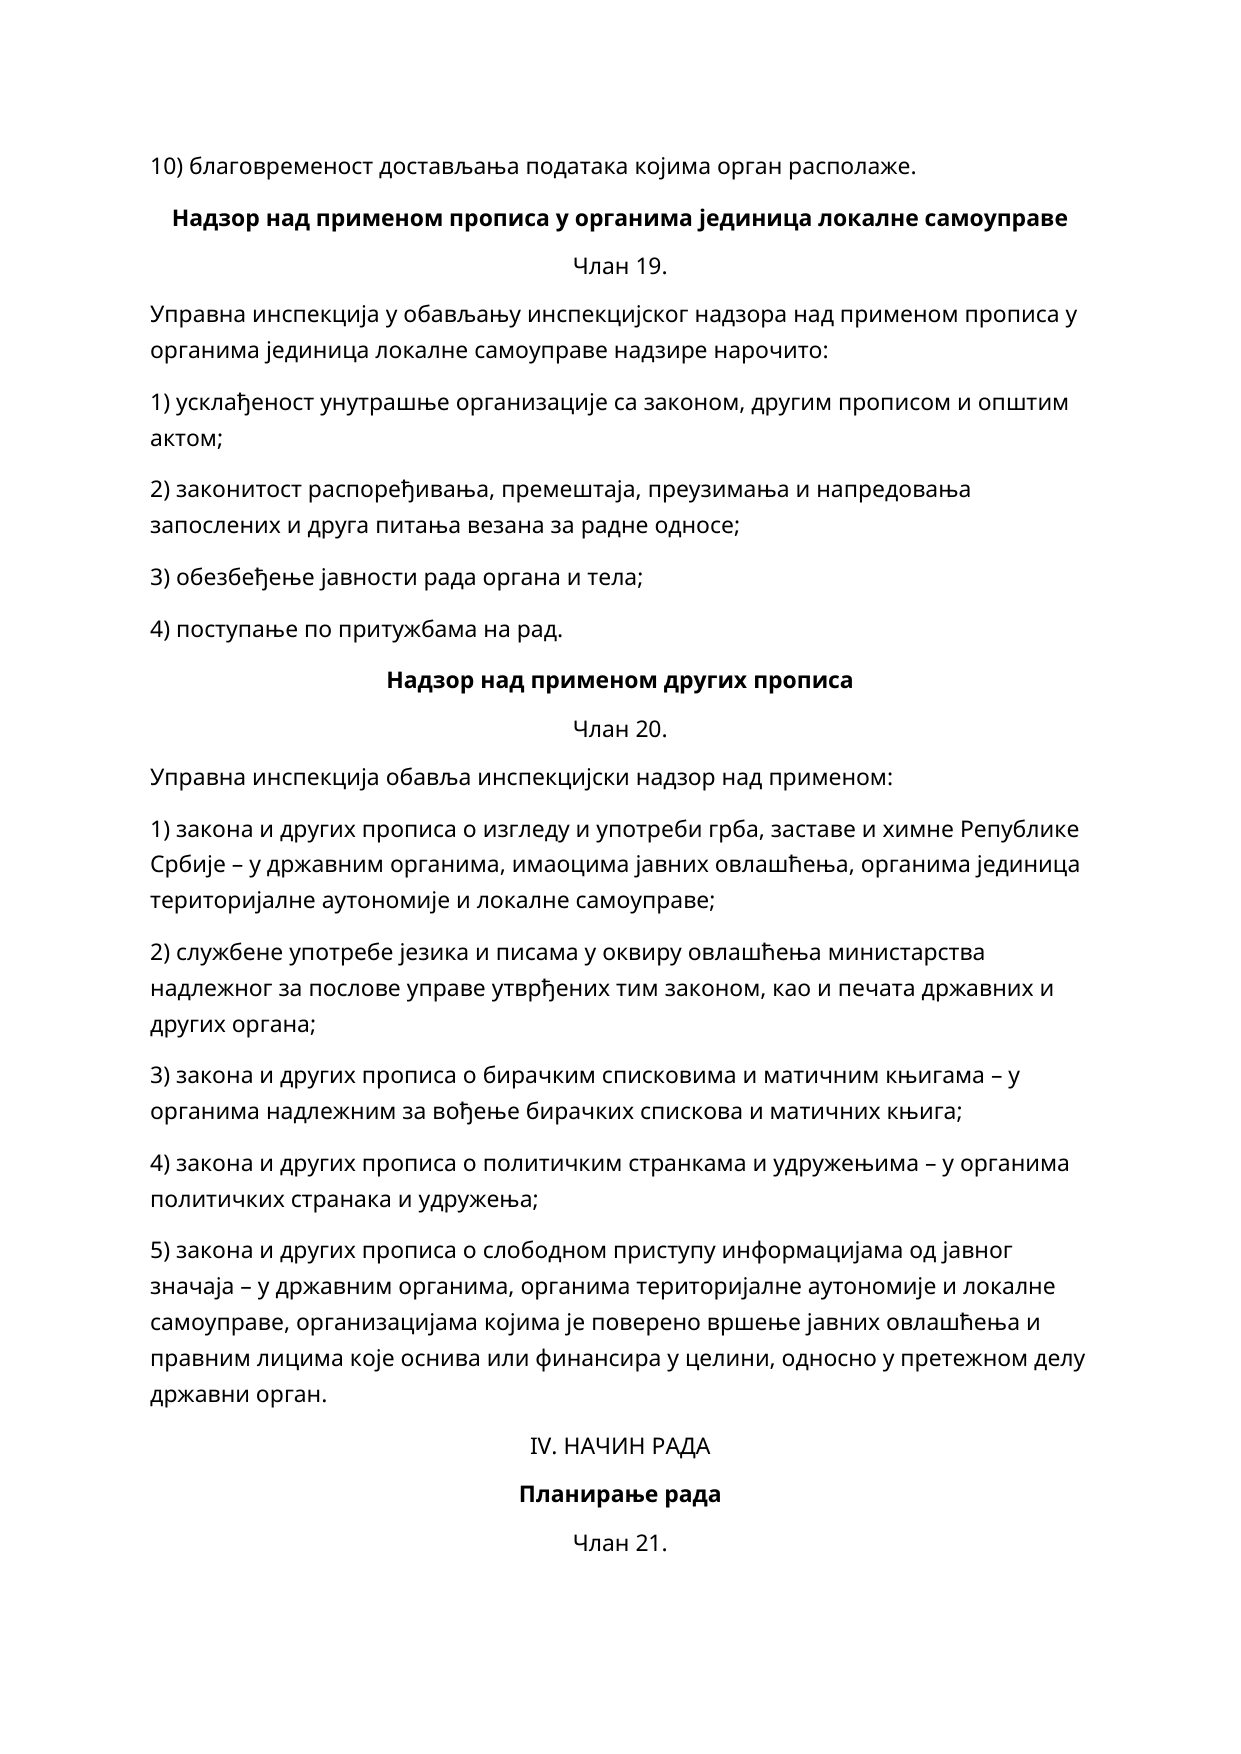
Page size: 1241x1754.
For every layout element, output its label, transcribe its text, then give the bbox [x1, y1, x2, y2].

text Управна инспекција обавља инспекцијски надзор над применом: [150, 761, 1090, 792]
text 2) законитост распоређивања, премештаја, преузимања и напредовања запослених и друга питања везана за радне односе; [150, 473, 1090, 541]
text Надзор над применом прописа у органима јединица локалне самоуправе [150, 202, 1090, 233]
text Планирање рада [150, 1478, 1090, 1509]
text 3) закона и других прописа о бирачким списковима и матичним књигама – у органима надлежним за вођење бирачких спискова и матичних књига; [150, 1059, 1090, 1127]
text 4) поступање по притужбама на рад. [150, 612, 1090, 644]
text 1) усклађеност унутрашње организације са законом, другим прописом и општим актом; [150, 386, 1090, 453]
text Члан 21. [150, 1527, 1090, 1558]
text Члан 19. [150, 250, 1090, 281]
text 3) обезбеђење јавности рада органа и тела; [150, 561, 1090, 592]
text 10) благовременост достављања података којима орган располаже. [150, 150, 1090, 181]
text 1) закона и других прописа о изгледу и употреби грба, заставе и химне Републике Србије – у државним органима, имаоцима јавних овлашћења, органима јединица територијалне аутономије и локалне самоуправе; [150, 812, 1090, 916]
text 5) закона и других прописа о слободном приступу информацијама од јавног значаја – у државним органима, органима територијалне аутономије и локалне самоуправе, организацијама којима је поверено вршење јавних овлашћења и правним лицима које оснива или финансира у целини, односно у претежном делу државни орган. [150, 1234, 1090, 1409]
text Надзор над применом других прописа [150, 664, 1090, 695]
text Управна инспекција у обављању инспекцијског надзора над применом прописа у органима јединица локалне самоуправе надзире нарочито: [150, 298, 1090, 366]
text IV. НАЧИН РАДА [150, 1430, 1090, 1461]
text 2) службене употребе језика и писама у оквиру овлашћења министарства надлежног за послове управе утврђених тим законом, као и печата државних и других органа; [150, 936, 1090, 1039]
text Члан 20. [150, 712, 1090, 744]
text 4) закона и других прописа о политичким странкама и удружењима – у органима политичких странака и удружења; [150, 1147, 1090, 1214]
